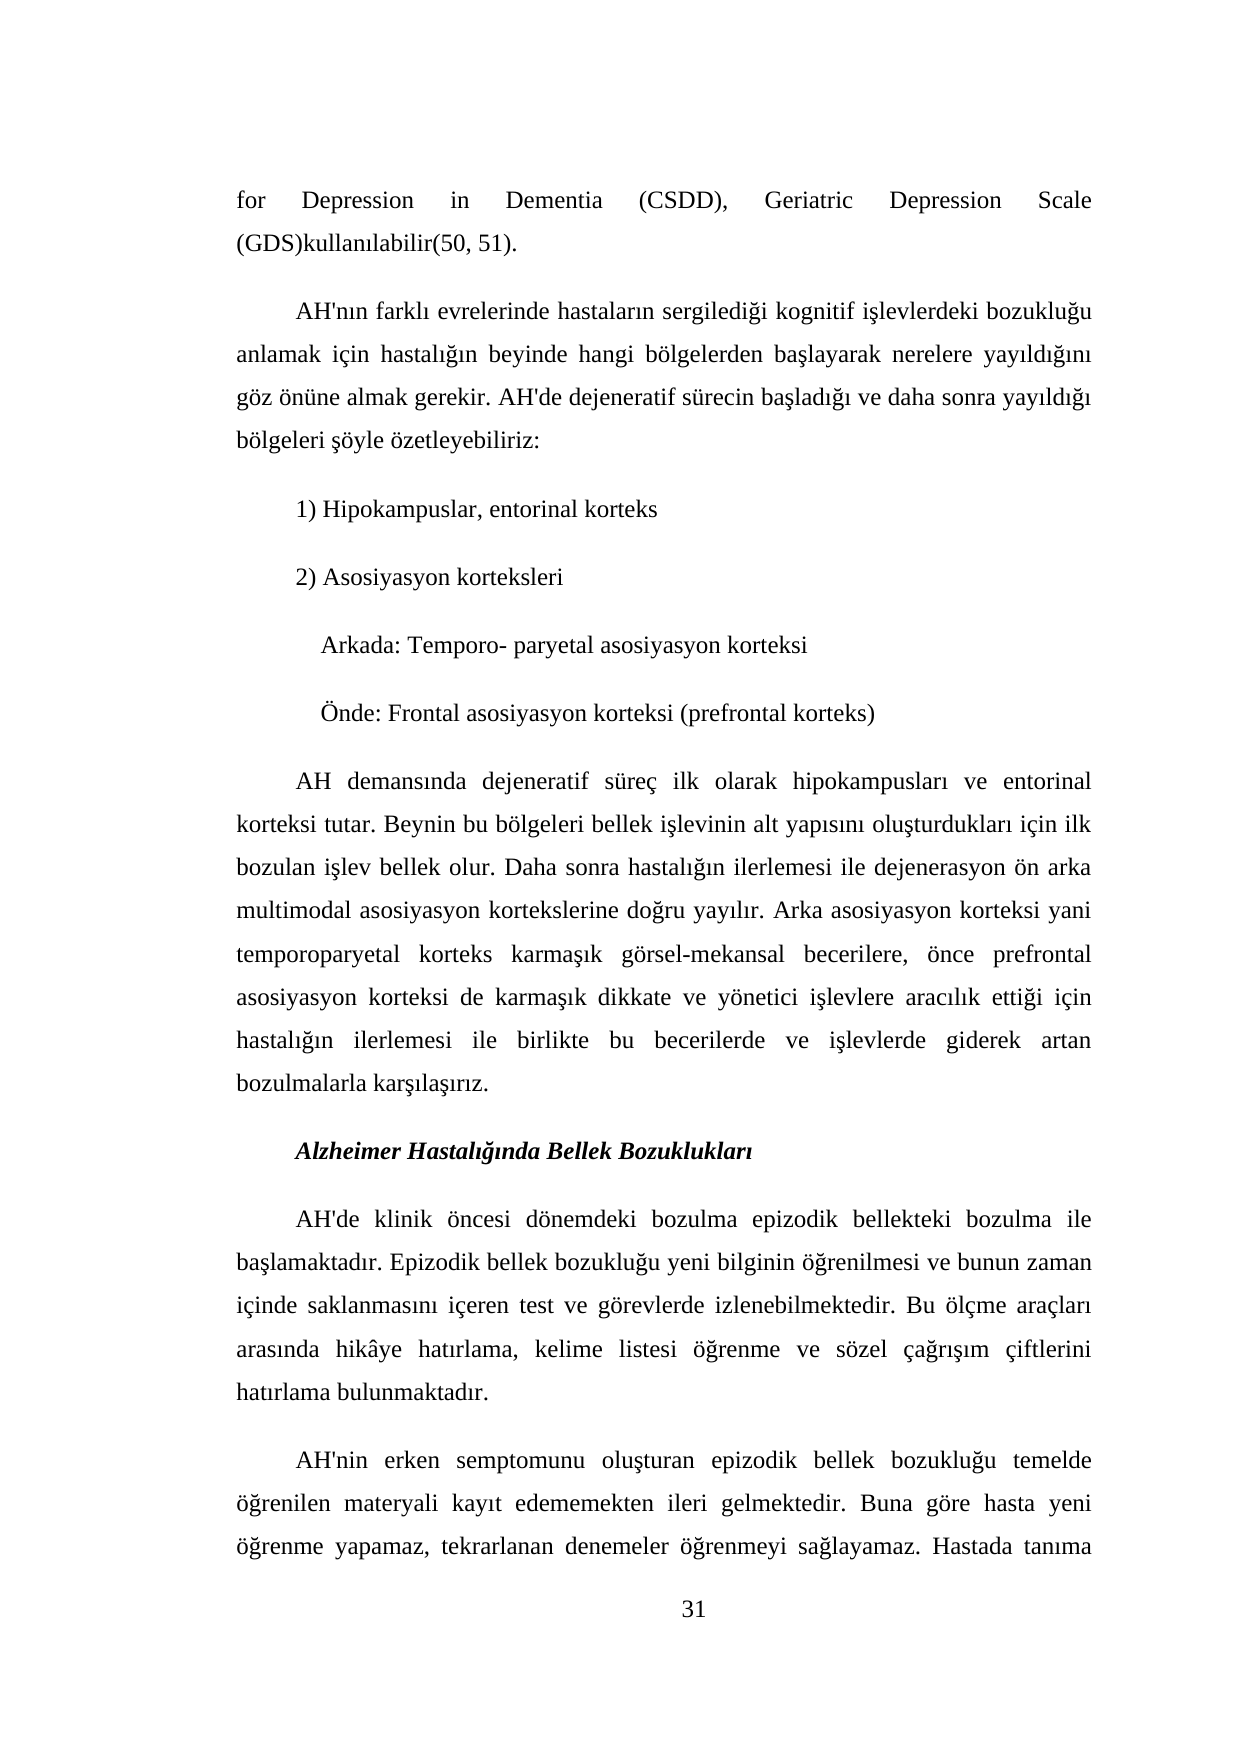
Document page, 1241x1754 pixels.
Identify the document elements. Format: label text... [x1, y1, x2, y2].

text 1) Hipokampuslar, entorinal korteks [236, 494, 1092, 522]
text Arkada: Temporo- paryetal asosiyasyon korteksi [236, 630, 1092, 659]
text AH demansında dejeneratif süreç ilk olarak hipokampusları ve entorinal korteksi tutar. Beynin bu bölgeleri bellek işlevinin alt yapısını oluşturdukları için ilk bozulan işlev bellek olur. Daha sonra hastalığın ilerlemesi ile dejenerasyon ön arka multimodal asosiyasyon kortekslerine doğru yayılır. Arka asosiyasyon korteksi yani temporoparyetal korteks karmaşık görsel-mekansal becerilere, önce prefrontal asosiyasyon korteksi de karmaşık dikkate ve yönetici işlevlere aracılık ettiği için hastalığın ilerlemesi ile birlikte bu becerilerde ve işlevlerde giderek artan bozulmalarla karşılaşırız. [236, 766, 1092, 1097]
subtitle Alzheimer Hastalığında Bellek Bozuklukları [236, 1136, 1092, 1165]
text AH'de klinik öncesi dönemdeki bozulma epizodik bellekteki bozulma ile başlamaktadır. Epizodik bellek bozukluğu yeni bilginin öğrenilmesi ve bunun zaman içinde saklanmasını içeren test ve görevlerde izlenebilmektedir. Bu ölçme araçları arasında hikâye hatırlama, kelime listesi öğrenme ve sözel çağrışım çiftlerini hatırlama bulunmaktadır. [236, 1204, 1092, 1406]
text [236, 1445, 1092, 1560]
text Önde: Frontal asosiyasyon korteksi (prefrontal korteks) [236, 698, 1092, 727]
text AH'nın farklı evrelerinde hastaların sergilediği kognitif işlevlerdeki bozukluğu anlamak için hastalığın beyinde hangi bölgelerden başlayarak nerelere yayıldığını göz önüne almak gerekir. AH'de dejeneratif sürecin başladığı ve daha sonra yayıldığı bölgeleri şöyle özetleyebiliriz: [236, 296, 1092, 454]
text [236, 185, 1092, 257]
text 2) Asosiyasyon korteksleri [236, 562, 1092, 591]
